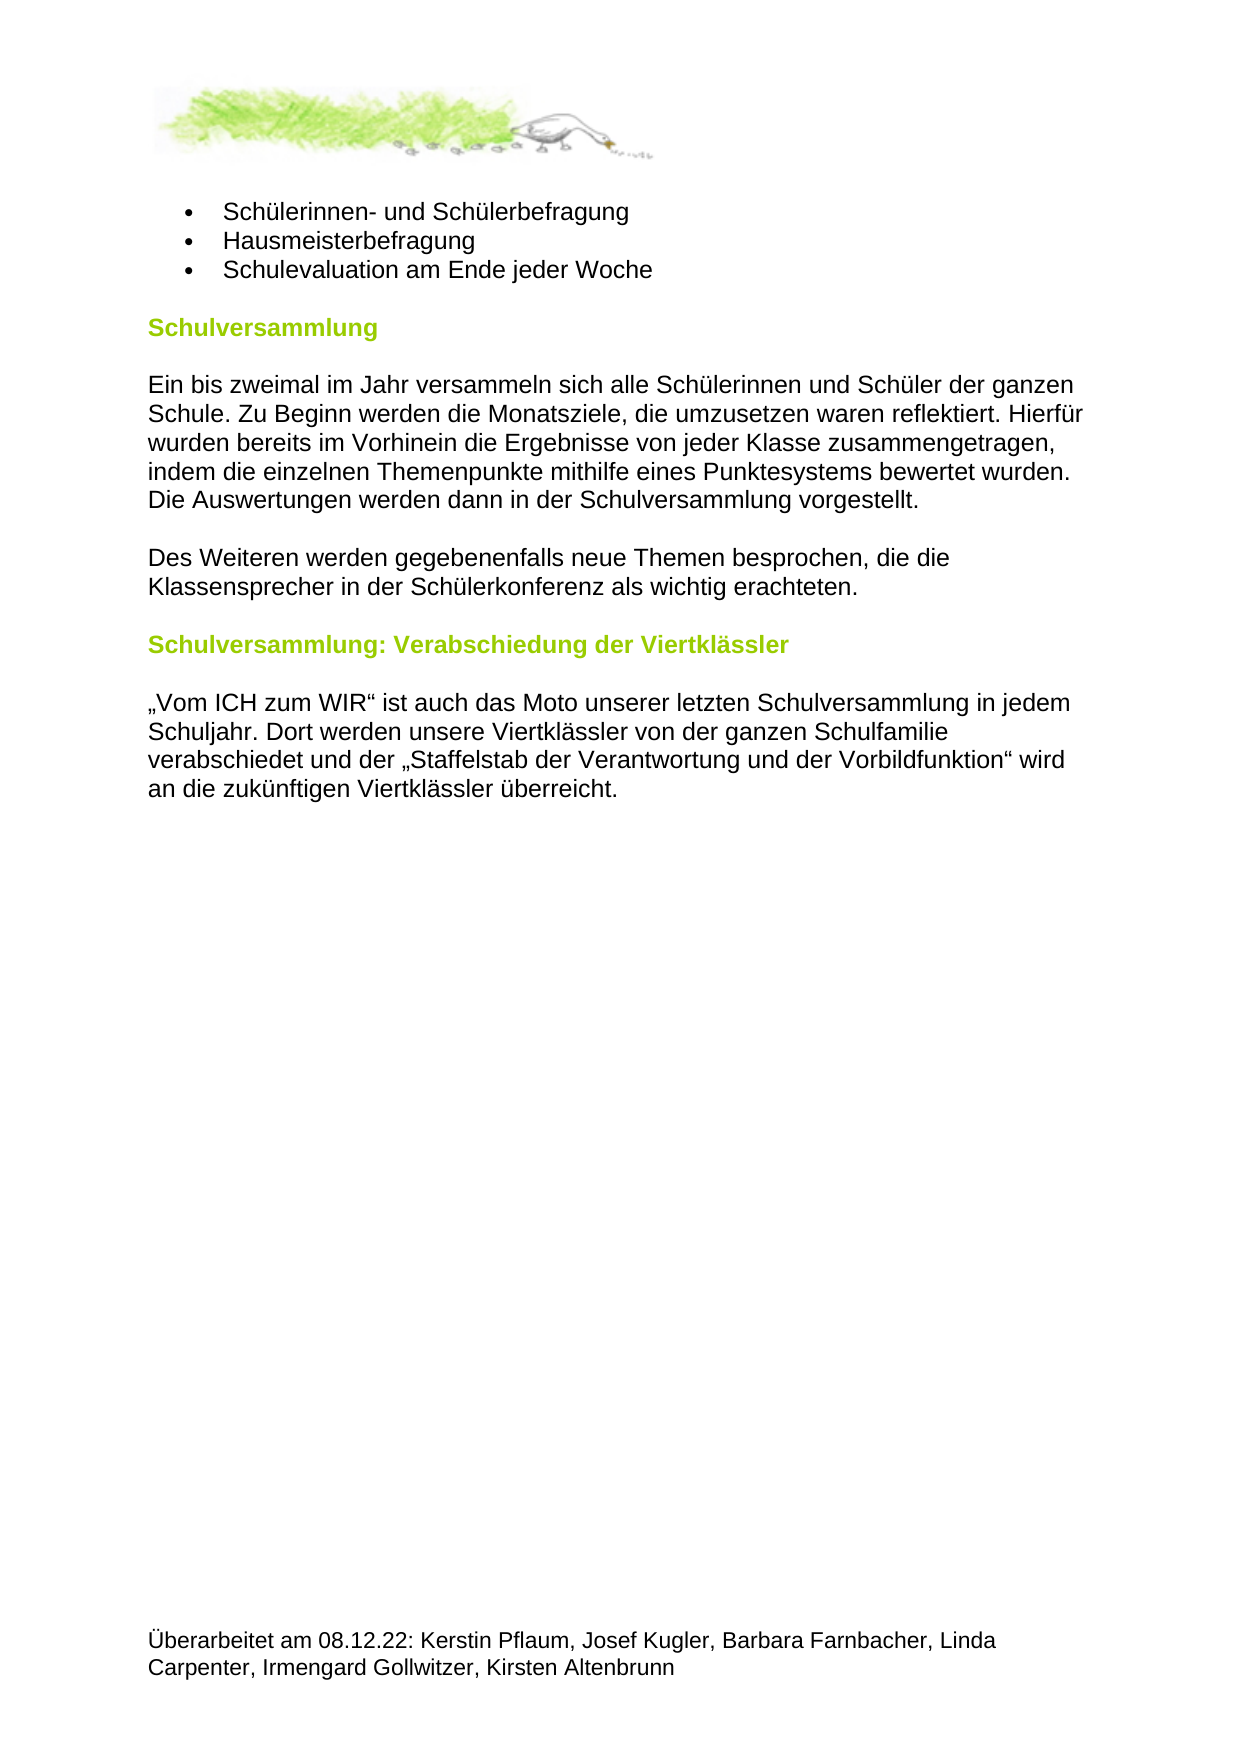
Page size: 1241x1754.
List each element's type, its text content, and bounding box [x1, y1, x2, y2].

text Schulversammlung [148, 312, 1093, 341]
text Des Weiteren werden gegebenenfalls neue Themen besprochen, die die Klassensprecher in der Schülerkonferenz als wichtig erachteten. [148, 543, 1093, 601]
list Hausmeisterbefragung [185, 226, 1093, 254]
text „Vom ICH zum WIR“ ist auch das Moto unserer letzten Schulversammlung in jedem Schuljahr. Dort werden unsere Viertklässler von der ganzen Schulfamilie verabschiedet und der „Staffelstab der Verantwortung und der Vorbildfunktion“ wird an die zukünftigen Viertklässler überreicht. [148, 688, 1093, 803]
text Ein bis zweimal im Jahr versammeln sich alle Schülerinnen und Schüler der ganzen Schule. Zu Beginn werden die Monatsziele, die umzusetzen waren reflektiert. Hierfür wurden bereits im Vorhinein die Ergebnisse von jeder Klasse zusammengetragen, indem die einzelnen Themenpunkte mithilfe eines Punktesystems bewertet wurden. Die Auswertungen werden dann in der Schulversammlung vorgestellt. [148, 370, 1093, 514]
picture [147, 73, 656, 169]
list Schülerinnen- und Schülerbefragung [185, 197, 1093, 226]
text Schulversammlung: Verabschiedung der Viertklässler [148, 630, 1093, 659]
list Schulevaluation am Ende jeder Woche [185, 254, 1093, 283]
